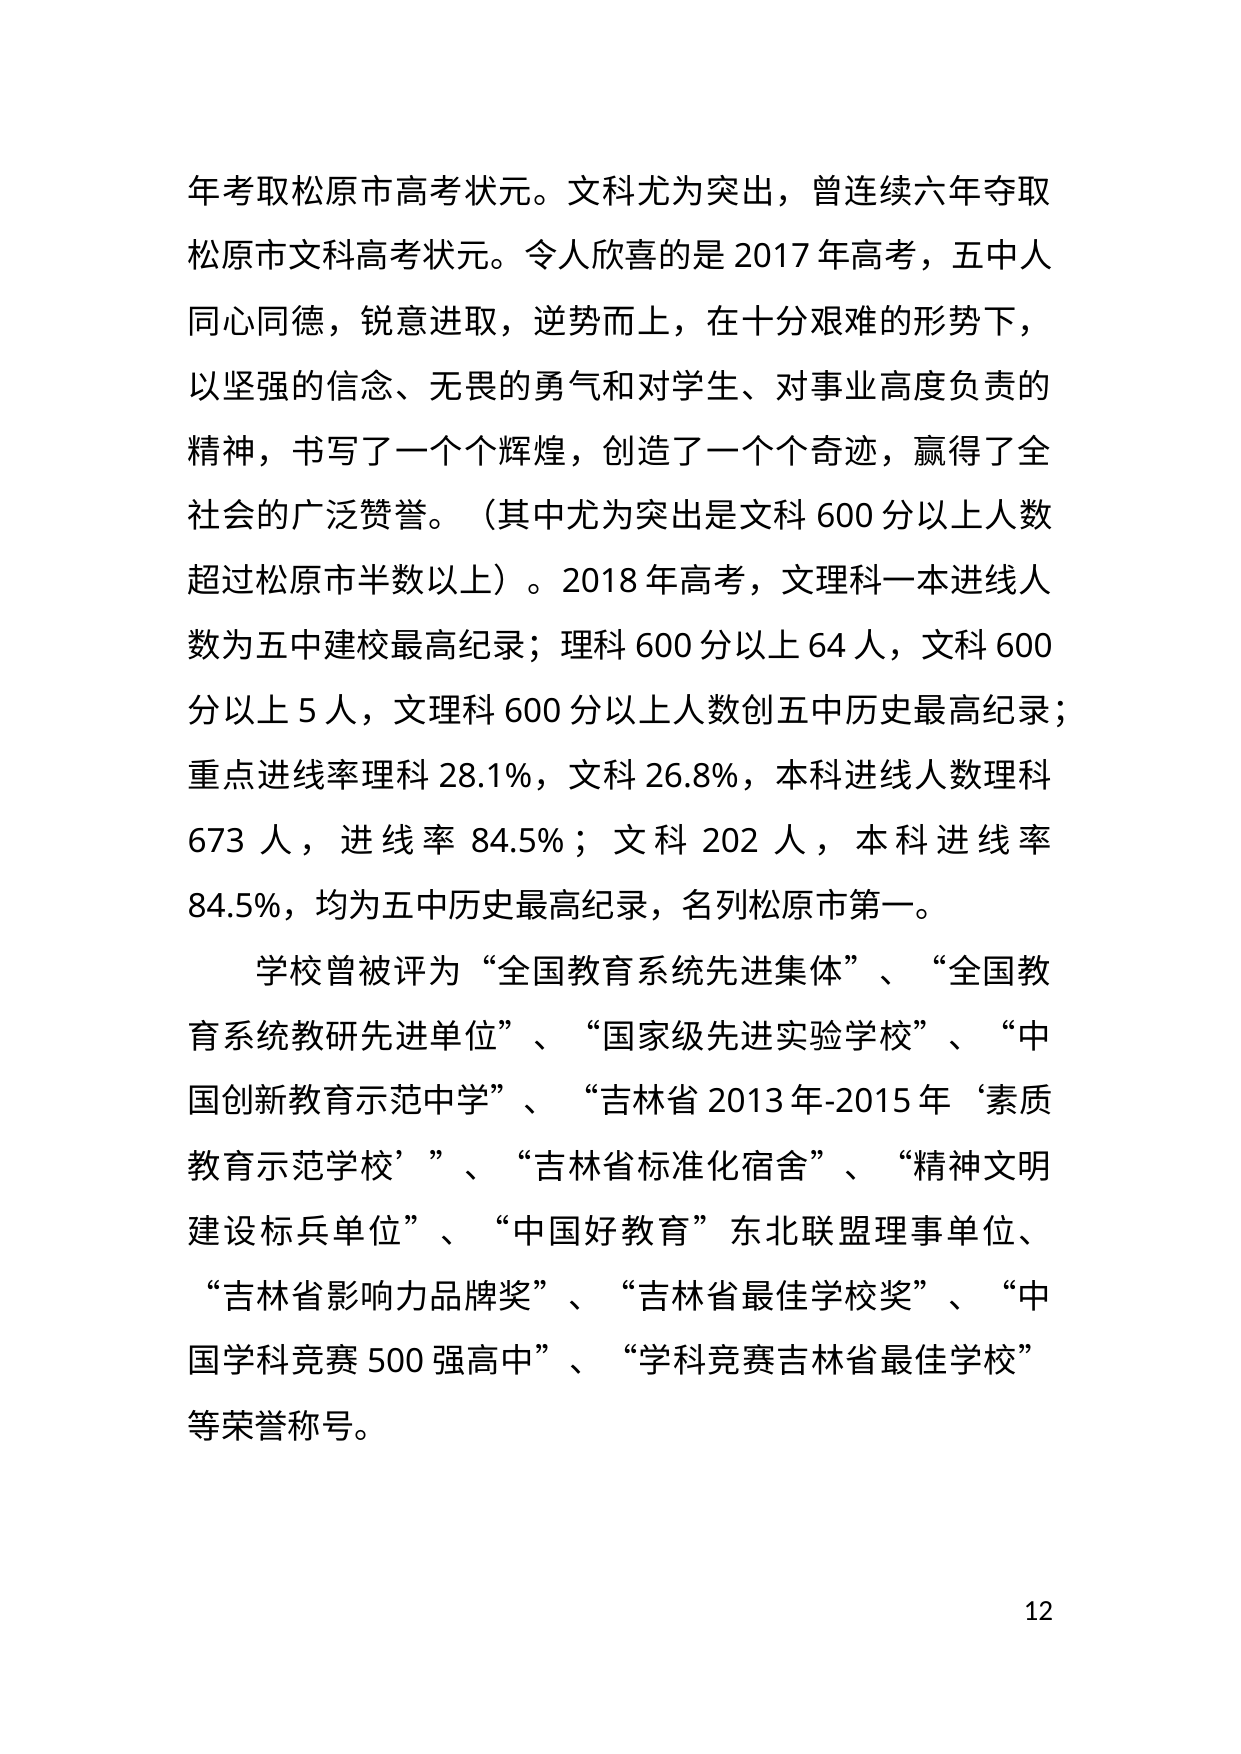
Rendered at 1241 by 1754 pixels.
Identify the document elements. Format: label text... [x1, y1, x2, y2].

text 学校曾被评为“全国教育系统先进集体”、“全国教育系统教研先进单位”、“国家级先进实验学校”、“中国创新教育示范中学”、 “吉林省2013年-2015年‘素质教育示范学校’”、“吉林省标准化宿舍”、“精神文明建设标兵单位”、“中国好教育”东北联盟理事单位、“吉林省影响力品牌奖”、“吉林省最佳学校奖”、“中国学科竞赛500强高中”、“学科竞赛吉林省最佳学校” 等荣誉称号。 [187, 936, 1053, 1456]
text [187, 156, 1053, 936]
